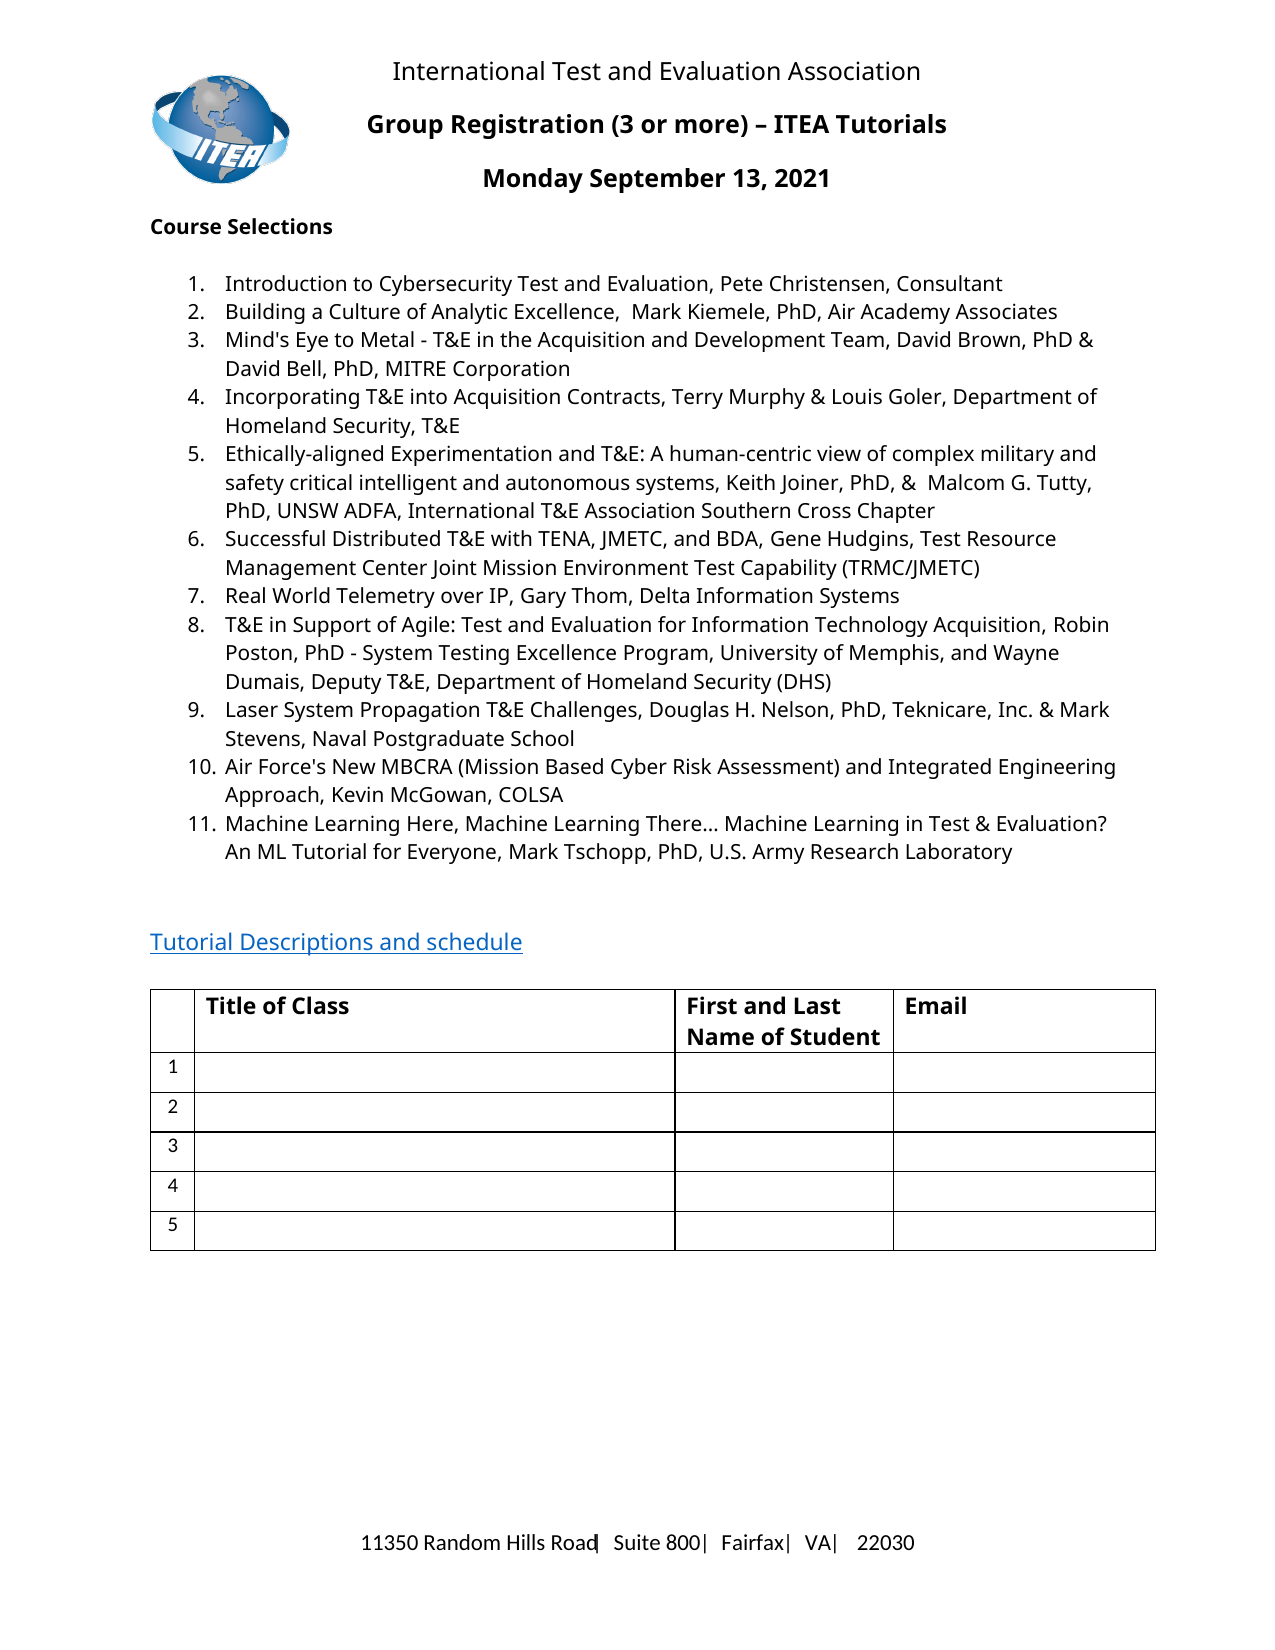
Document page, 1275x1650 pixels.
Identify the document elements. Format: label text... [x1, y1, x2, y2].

table_cell [195, 1212, 674, 1250]
table_cell [894, 1093, 1155, 1131]
text Tutorial Descriptions and schedule [150, 926, 1125, 957]
text Course Selections [150, 212, 1125, 240]
table_cell 4 [151, 1172, 194, 1211]
table_cell 1 [151, 1053, 194, 1092]
table_cell [195, 1133, 674, 1171]
table_cell [676, 1212, 893, 1250]
table_cell [676, 1093, 893, 1131]
list Laser System Propagation T&E Challenges, Douglas H. Nelson, PhD, Teknicare, Inc. & Mark Stevens, Naval Postgraduate School [187, 695, 1125, 752]
list Incorporating T&E into Acquisition Contracts, Terry Murphy & Louis Goler, Department of Homeland Security, T&E [187, 382, 1125, 439]
picture [150, 75, 292, 184]
table_cell [676, 1133, 893, 1171]
table_header First and Last Name of Student [676, 990, 893, 1052]
list T&E in Support of Agile: Test and Evaluation for Information Technology Acquisition, Robin Poston, PhD - System Testing Excellence Program, University of Memphis, and Wayne Dumais, Deputy T&E, Department of Homeland Security (DHS) [187, 610, 1125, 695]
list Introduction to Cybersecurity Test and Evaluation, Pete Christensen, Consultant [187, 269, 1125, 297]
table_cell [195, 1172, 674, 1211]
list Mind's Eye to Metal - T&E in the Acquisition and Development Team, David Brown, PhD & David Bell, PhD, MITRE Corporation [187, 326, 1125, 382]
list Ethically-aligned Experimentation and T&E: A human-centric view of complex military and safety critical intelligent and autonomous systems, Keith Joiner, PhD, & Malcom G. Tutty, PhD, UNSW ADFA, International T&E Association Southern Cross Chapter [187, 439, 1125, 524]
table_cell [676, 1172, 893, 1211]
table_header Title of Class [195, 990, 674, 1052]
list Machine Learning Here, Machine Learning There… Machine Learning in Test & Evaluation? An ML Tutorial for Everyone, Mark Tschopp, PhD, U.S. Army Research Laboratory [187, 809, 1125, 866]
table_header [151, 990, 194, 1052]
table_cell [195, 1053, 674, 1092]
list Building a Culture of Analytic Excellence, Mark Kiemele, PhD, Air Academy Associates [187, 297, 1125, 326]
table_cell [894, 1212, 1155, 1250]
table_cell [894, 1053, 1155, 1092]
table_header Email [894, 990, 1155, 1052]
list Successful Distributed T&E with TENA, JMETC, and BDA, Gene Hudgins, Test Resource Management Center Joint Mission Environment Test Capability (TRMC/JMETC) [187, 524, 1125, 581]
table_cell [195, 1093, 674, 1131]
table_cell [894, 1133, 1155, 1171]
table_cell 5 [151, 1212, 194, 1250]
table_cell 3 [151, 1133, 194, 1171]
list Air Force's New MBCRA (Mission Based Cyber Risk Assessment) and Integrated Engineering Approach, Kevin McGowan, COLSA [187, 752, 1125, 809]
table_cell [894, 1172, 1155, 1211]
table_cell 2 [151, 1093, 194, 1131]
list Real World Telemetry over IP, Gary Thom, Delta Information Systems [187, 581, 1125, 610]
table_cell [676, 1053, 893, 1092]
